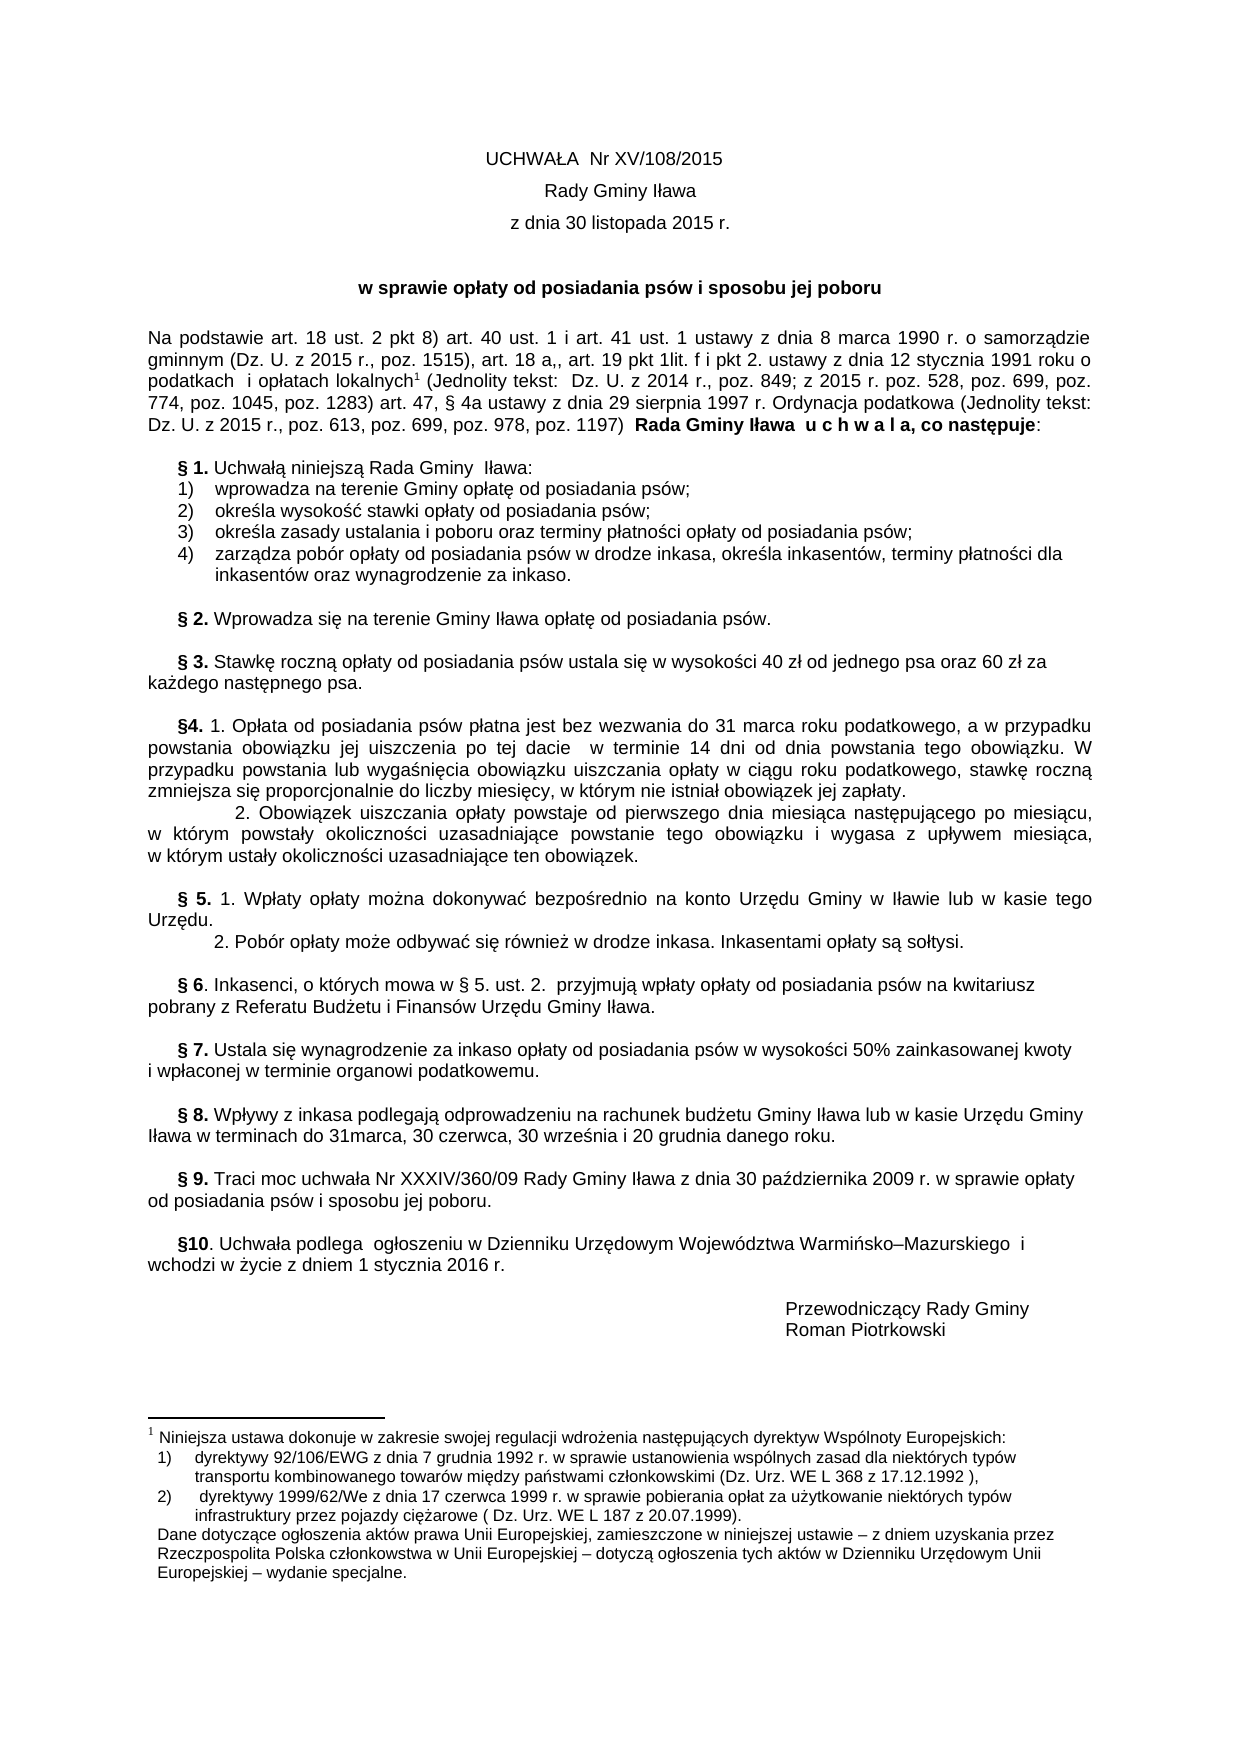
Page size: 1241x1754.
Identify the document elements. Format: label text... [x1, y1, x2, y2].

list wprowadza na terenie Gminy opłatę od posiadania psów; [177, 478, 1093, 499]
text §4. 1. Opłata od posiadania psów płatna jest bez wezwania do 31 marca roku podatkowego, a w przypadku powstania obowiązku jej uiszczenia po tej dacie w terminie 14 dni od dnia powstania tego obowiązku. W przypadku powstania lub wygaśnięcia obowiązku uiszczania opłaty w ciągu roku podatkowego, stawkę roczną zmniejsza się proporcjonalnie do liczby miesięcy, w którym nie istniał obowiązek jej zapłaty. [148, 715, 1093, 801]
text w sprawie opłaty od posiadania psów i sposobu jej poboru [148, 277, 1093, 298]
text § 9. Traci moc uchwała Nr XXXIV/360/09 Rady Gminy Iława z dnia 30 października 2009 r. w sprawie opłaty od posiadania psów i sposobu jej poboru. [148, 1168, 1093, 1211]
text Przewodniczący Rady Gminy [785, 1297, 1093, 1319]
text § 5. 1. Wpłaty opłaty można dokonywać bezpośrednio na konto Urzędu Gminy w Iławie lub w kasie tego Urzędu. [148, 888, 1093, 931]
text z dnia 30 listopada 2015 r. [148, 212, 1093, 234]
text Roman Piotrkowski [785, 1319, 1093, 1341]
text Rady Gminy Iława [148, 180, 1093, 201]
text § 7. Ustala się wynagrodzenie za inkaso opłaty od posiadania psów w wysokości 50% zainkasowanej kwoty i wpłaconej w terminie organowi podatkowemu. [148, 1039, 1093, 1082]
list określa wysokość stawki opłaty od posiadania psów; [177, 499, 1093, 521]
text § 8. Wpływy z inkasa podlegają odprowadzeniu na rachunek budżetu Gminy Iława lub w kasie Urzędu Gminy Iława w terminach do 31marca, 30 czerwca, 30 września i 20 grudnia danego roku. [148, 1103, 1093, 1146]
text § 1. Uchwałą niniejszą Rada Gminy Iława: [148, 456, 1093, 478]
text 2. Pobór opłaty może odbywać się również w drodze inkasa. Inkasentami opłaty są sołtysi. [148, 931, 1093, 952]
text Na podstawie art. 18 ust. 2 pkt 8) art. 40 ust. 1 i art. 41 ust. 1 ustawy z dnia 8 marca 1990 r. o samorządzie gminnym (Dz. U. z 2015 r., poz. 1515), art. ,, art. 19 pkt 1lit. f i pkt 2. ustawy z dnia 12 stycznia 1991 roku o podatkach i opłatach lokalnych (Jednolity tekst: Dz. U. z 2014 r., poz. 849; z 2015 r. poz. 528, poz. 699, poz. 774, poz. 1045, poz. 1283) art. 47, § 4a ustawy z dnia 29 sierpnia 1997 r. Ordynacja podatkowa (Jednolity tekst: Dz. U. z 2015 r., poz. 613, poz. 699, poz. 978, poz. 1197) Rada Gminy Iława u c h w a l a, co następuje: [148, 327, 1093, 435]
text § 2. Wprowadza się na terenie Gminy Iława opłatę od posiadania psów. [148, 607, 1093, 629]
text §10. Uchwała podlega ogłoszeniu w Dzienniku Urzędowym Województwa Warmińsko–Mazurskiego i wchodzi w życie z dniem 1 stycznia 2016 r. [148, 1233, 1093, 1276]
list zarządza pobór opłaty od posiadania psów w drodze inkasa, określa inkasentów, terminy płatności dla inkasentów oraz wynagrodzenie za inkaso. [177, 543, 1093, 586]
title UCHWAŁA Nr XV/108/2015 [148, 148, 1093, 169]
text § 6. Inkasenci, o których mowa w § 5. ust. 2. przyjmują wpłaty opłaty od posiadania psów na kwitariusz pobrany z Referatu Budżetu i Finansów Urzędu Gminy Iława. [148, 974, 1093, 1017]
list określa zasady ustalania i poboru oraz terminy płatności opłaty od posiadania psów; [177, 521, 1093, 543]
text § 3. Stawkę roczną opłaty od posiadania psów ustala się w wysokości 40 zł od jednego psa oraz 60 zł za każdego następnego psa. [148, 651, 1093, 694]
text 2. Obowiązek uiszczania opłaty powstaje od pierwszego dnia miesiąca następującego po miesiącu, w którym powstały okoliczności uzasadniające powstanie tego obowiązku i wygasa z upływem miesiąca, w którym ustały okoliczności uzasadniające ten obowiązek. [148, 801, 1093, 866]
